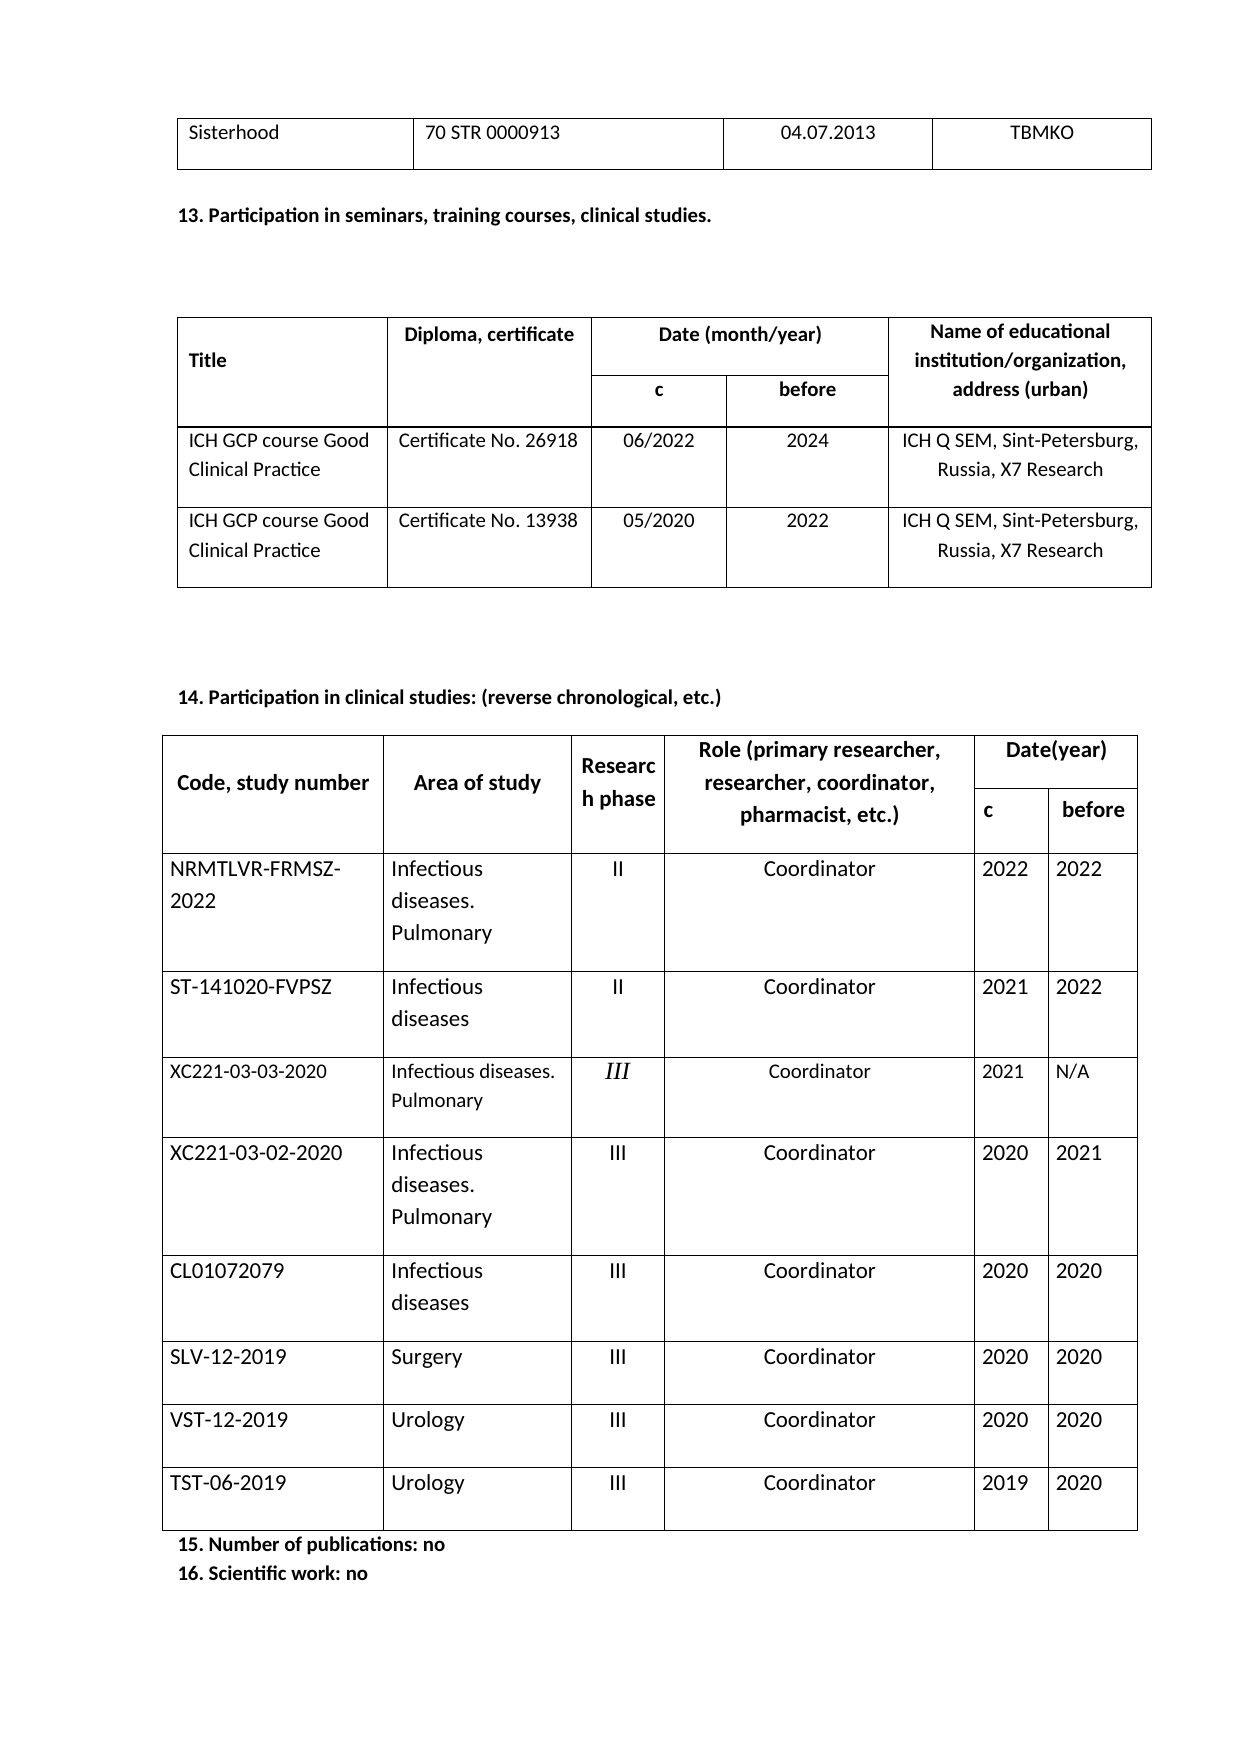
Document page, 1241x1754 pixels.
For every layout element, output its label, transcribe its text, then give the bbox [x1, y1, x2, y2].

table_cell 2022 [975, 854, 1048, 971]
table_cell NRMTLVR-FRMSZ-2022 [163, 854, 383, 971]
table_cell 05/2020 [592, 508, 726, 587]
table_header Title [178, 318, 387, 426]
table_cell III [572, 1468, 664, 1530]
table_header Date(year) [975, 736, 1137, 788]
table_header Name of educational institution/organization, address (urban) [889, 318, 1151, 426]
table_header Code, study number [163, 736, 383, 853]
table_cell Infectious diseases [384, 1256, 571, 1341]
table_cell Coordinator [665, 1405, 974, 1467]
table_cell 2020 [1049, 1468, 1137, 1530]
table_cell 2019 [975, 1468, 1048, 1530]
table_cell ICH GCP course Good Clinical Practice [178, 508, 387, 587]
table_cell 2021 [975, 1058, 1048, 1137]
table_cell 2021 [975, 972, 1048, 1057]
table_cell ICH Q SEM, Sint-Petersburg, Russia, X7 Research [889, 428, 1151, 507]
table_header Research phase [572, 736, 664, 853]
table_cell Infectious diseases. Pulmonary [384, 1138, 571, 1255]
text 14. Participation in clinical studies: (reverse chronological, etc.) [177, 684, 1152, 710]
table_cell 2022 [727, 508, 888, 587]
text 13. Participation in seminars, training courses, clinical studies. [177, 202, 1152, 228]
table_cell 2022 [1049, 972, 1137, 1057]
table_cell before [727, 376, 888, 426]
table_cell CL01072079 [163, 1256, 383, 1341]
table_cell XC221-03-02-2020 [163, 1138, 383, 1255]
table_cell II [572, 972, 664, 1057]
table_header Role (primary researcher, researcher, coordinator, pharmacist, etc.) [665, 736, 974, 853]
table_cell N/A [1049, 1058, 1137, 1137]
table_cell III [572, 1342, 664, 1404]
text 16. Scientific work: no [177, 1560, 1152, 1586]
table_header Diploma, certificate [388, 318, 591, 426]
table_cell III [572, 1256, 664, 1341]
table_header TBMKO [933, 119, 1151, 169]
table_cell SLV-12-2019 [163, 1342, 383, 1404]
table_header 04.07.2013 [724, 119, 932, 169]
table_cell TST-06-2019 [163, 1468, 383, 1530]
table_cell Surgery [384, 1342, 571, 1404]
table_cell Coordinator [665, 1138, 974, 1255]
table_cell 06/2022 [592, 428, 726, 507]
table_cell XC221-03-03-2020 [163, 1058, 383, 1137]
table_header 70 STR 0000913 [414, 119, 723, 169]
table_cell 2020 [1049, 1256, 1137, 1341]
table_cell Infectious diseases [384, 972, 571, 1057]
table_cell Urology [384, 1405, 571, 1467]
table_header Area of study [384, 736, 571, 853]
table_cell Certificate No. 13938 [388, 508, 591, 587]
table_cell 2020 [1049, 1342, 1137, 1404]
table_cell 2020 [1049, 1405, 1137, 1467]
table_cell Coordinator [665, 972, 974, 1057]
table_cell III [572, 1405, 664, 1467]
table_cell Certificate No. 26918 [388, 428, 591, 507]
table_cell VST-12-2019 [163, 1405, 383, 1467]
table_cell before [1049, 789, 1137, 853]
table_cell c [975, 789, 1048, 853]
table_cell Infectious diseases. Pulmonary [384, 1058, 571, 1137]
table_cell 2020 [975, 1342, 1048, 1404]
table_cell Coordinator [665, 1058, 974, 1137]
table_cell ICH GCP course Good Clinical Practice [178, 428, 387, 507]
table_cell 2020 [975, 1256, 1048, 1341]
table_header Sisterhood [178, 119, 413, 169]
table_cell [572, 1058, 664, 1137]
table_cell Coordinator [665, 1342, 974, 1404]
table_cell III [572, 1138, 664, 1255]
table_cell Infectious diseases. Pulmonary [384, 854, 571, 971]
table_cell 2020 [975, 1405, 1048, 1467]
text 15. Number of publications: no [177, 1531, 1152, 1557]
table_cell II [572, 854, 664, 971]
table_cell Urology [384, 1468, 571, 1530]
table_cell Coordinator [665, 854, 974, 971]
table_cell 2021 [1049, 1138, 1137, 1255]
table_header Date (month/year) [592, 318, 888, 375]
table_cell ST-141020-FVPSZ [163, 972, 383, 1057]
table_cell ICH Q SEM, Sint-Petersburg, Russia, X7 Research [889, 508, 1151, 587]
table_cell 2024 [727, 428, 888, 507]
table_cell 2020 [975, 1138, 1048, 1255]
table_cell c [592, 376, 726, 426]
table_cell Coordinator [665, 1468, 974, 1530]
table_cell Coordinator [665, 1256, 974, 1341]
table_cell 2022 [1049, 854, 1137, 971]
